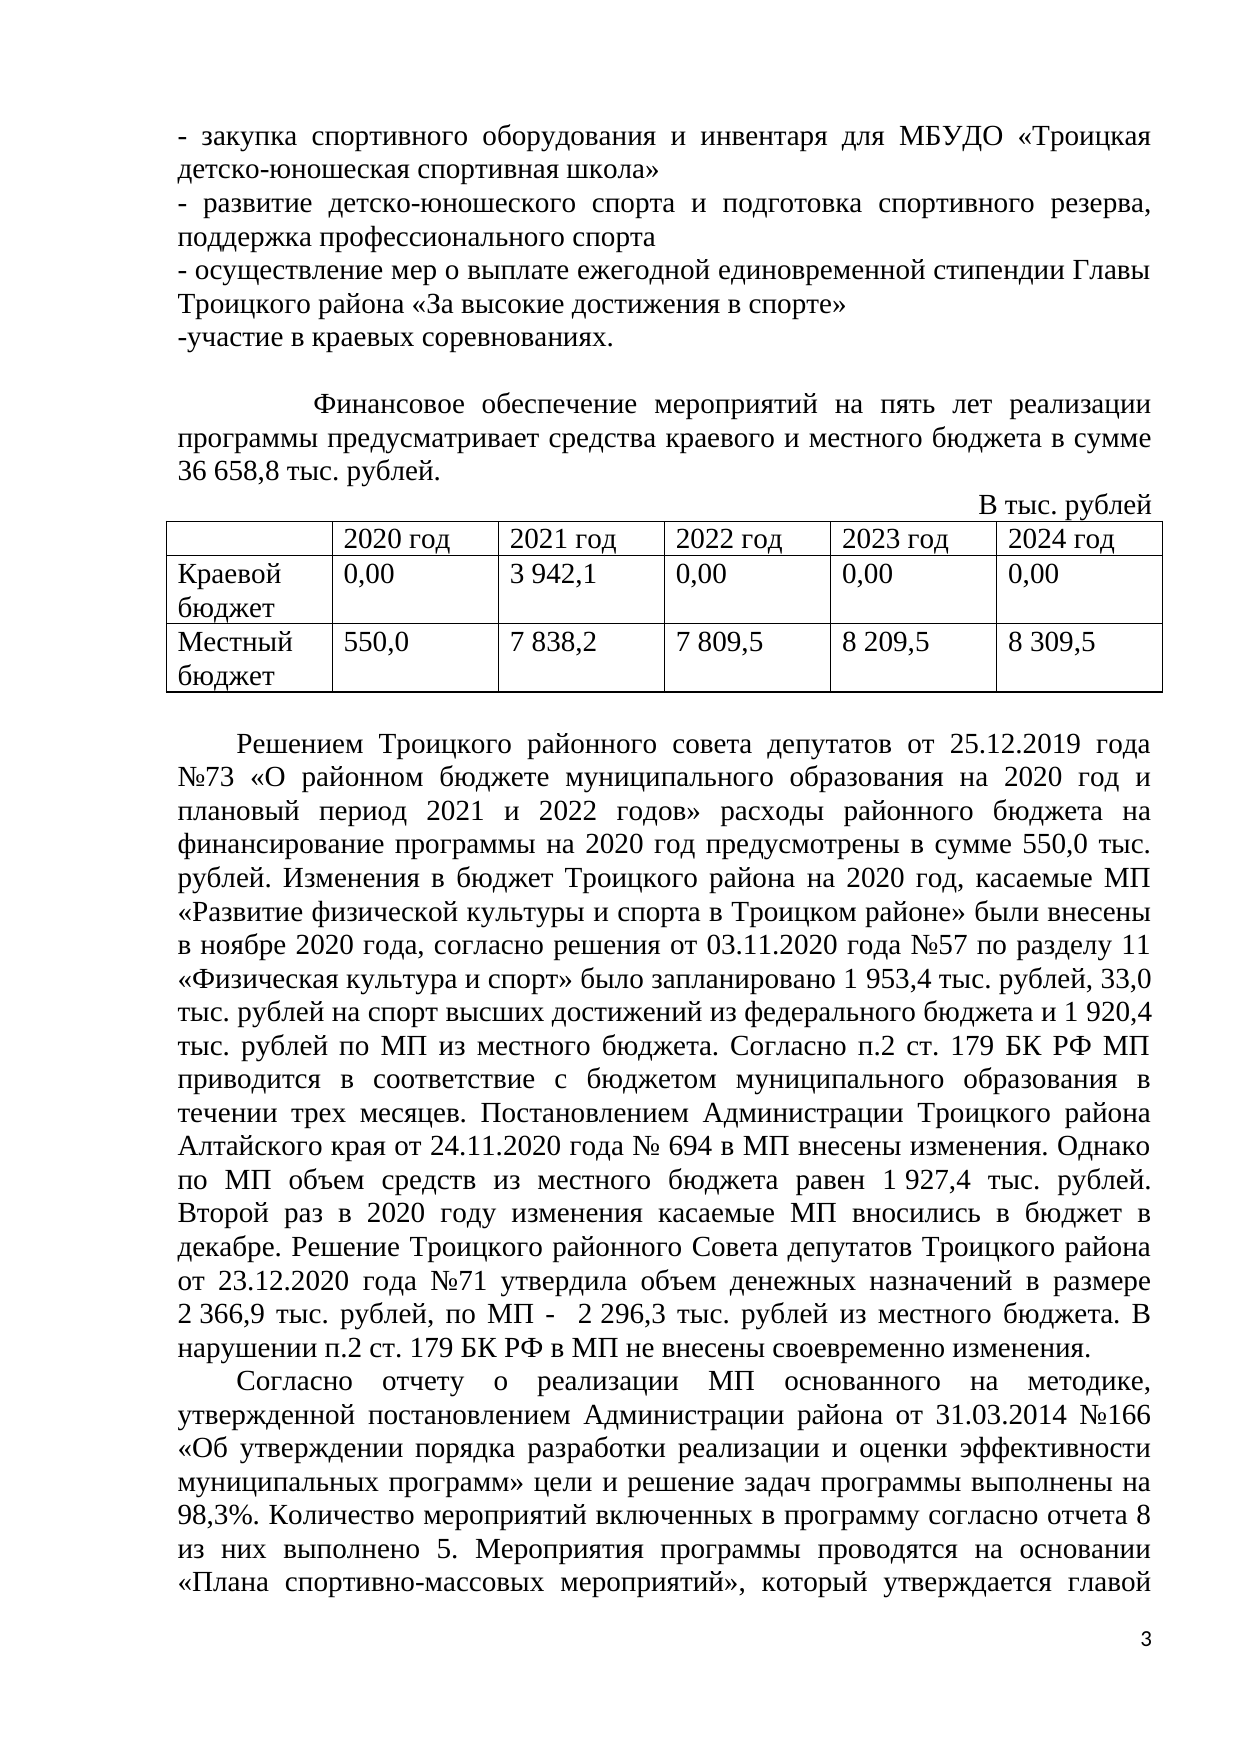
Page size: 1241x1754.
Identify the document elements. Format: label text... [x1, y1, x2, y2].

table_cell 7 809,5 [665, 624, 830, 691]
list - развитие детско-юношеского спорта и подготовка спортивного резерва, поддержка профессионального спорта [177, 185, 1152, 252]
list В тыс. рублей [177, 487, 1152, 521]
table_header 2022 год [665, 522, 830, 555]
table_cell Местный бюджет [167, 624, 332, 691]
list Решением Троицкого районного совета депутатов от 25.12.2019 года №73 «О районном бюджете муниципального образования на 2020 год и плановый период 2021 и 2022 годов» расходы районного бюджета на финансирование программы на 2020 год предусмотрены в сумме 550,0 тыс. рублей. Изменения в бюджет Троицкого района на 2020 год, касаемые МП «Развитие физической культуры и спорта в Троицком районе» были внесены в ноябре 2020 года, согласно решения от 03.11.2020 года №57 по разделу 11 «Физическая культура и спорт» было запланировано 1 953,4 тыс. рублей, 33,0 тыс. рублей на спорт высших достижений из федерального бюджета и 1 920,4 тыс. рублей по МП из местного бюджета. Согласно п.2 ст. 179 БК РФ МП приводится в соответствие с бюджетом муниципального образования в течении трех месяцев. Постановлением Администрации Троицкого района Алтайского края от 24.11.2020 года № 694 в МП внесены изменения. Однако по МП объем средств из местного бюджета равен 1 927,4 тыс. рублей. Второй раз в 2020 году изменения касаемые МП вносились в бюджет в декабре. Решение Троицкого районного Совета депутатов Троицкого района от 23.12.2020 года №71 утвердила объем денежных назначений в размере 2 366,9 тыс. рублей, по МП - 2 296,3 тыс. рублей из местного бюджета. В нарушении п.2 ст. 179 БК РФ в МП не внесены своевременно изменения. [177, 726, 1152, 1363]
table_header 2020 год [333, 522, 498, 555]
table_cell 8 209,5 [831, 624, 996, 691]
table_cell 7 838,2 [499, 624, 664, 691]
table_header 2023 год [831, 522, 996, 555]
list Финансовое обеспечение мероприятий на пять лет реализации программы предусматривает средства краевого и местного бюджета в сумме 36 658,8 тыс. рублей. [177, 386, 1152, 487]
list -участие в краевых соревнованиях. [177, 319, 1152, 353]
list - закупка спортивного оборудования и инвентаря для МБУДО «Троицкая детско-юношеская спортивная школа» [177, 118, 1152, 185]
table_cell 8 309,5 [997, 624, 1162, 691]
table_header [167, 522, 332, 555]
table_cell 550,0 [333, 624, 498, 691]
table_header 2021 год [499, 522, 664, 555]
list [177, 1363, 1152, 1598]
table_header 2024 год [997, 522, 1162, 555]
table_cell 0,00 [665, 556, 830, 623]
table_cell Краевой бюджет [167, 556, 332, 623]
table_cell 0,00 [333, 556, 498, 623]
table_cell 3 942,1 [499, 556, 664, 623]
list - осуществление мер о выплате ежегодной единовременной стипендии Главы Троицкого района «За высокие достижения в спорте» [177, 252, 1152, 319]
table_cell 0,00 [831, 556, 996, 623]
table_cell 0,00 [997, 556, 1162, 623]
